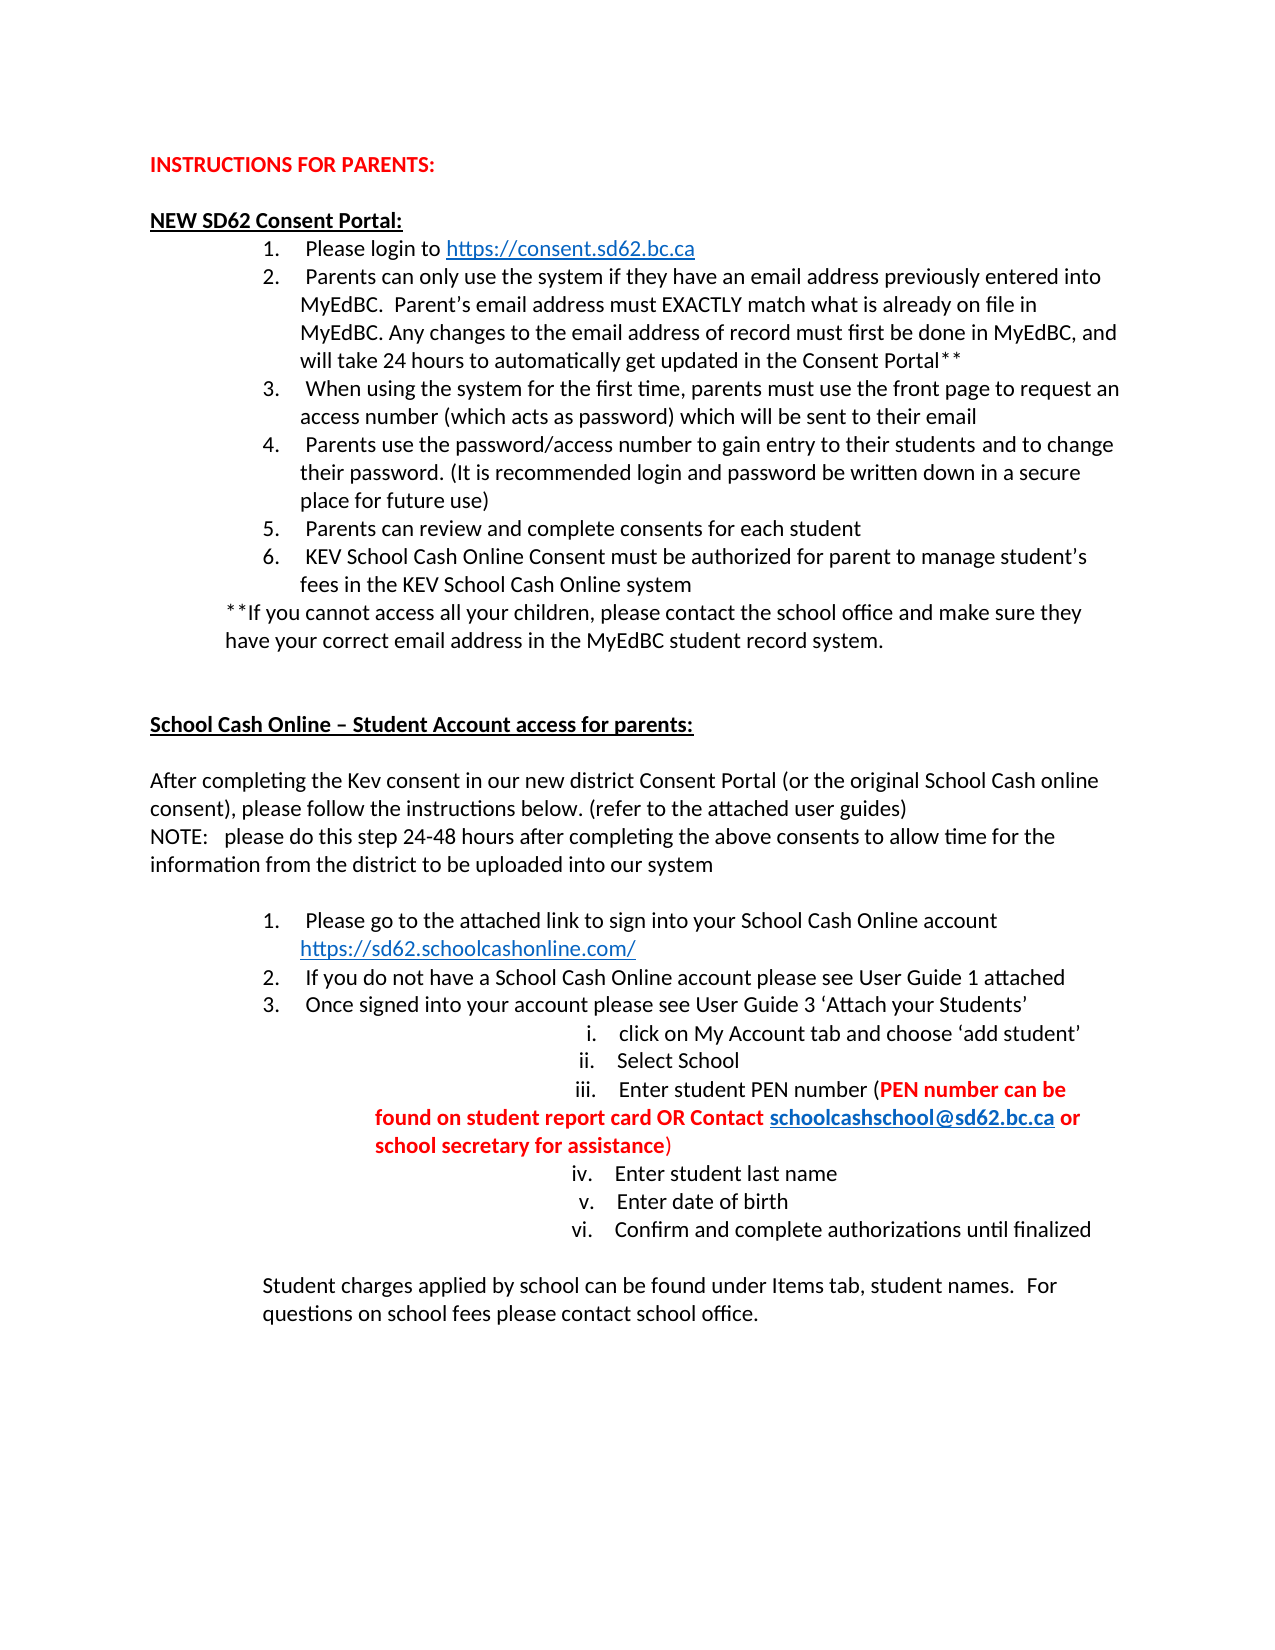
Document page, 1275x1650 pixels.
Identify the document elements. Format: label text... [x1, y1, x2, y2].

text NEW SD62 Consent Portal: [150, 206, 1125, 234]
text iv. Enter student last name [356, 1159, 1125, 1187]
text NOTE: please do this step 24-48 hours after completing the above consents to allow time for the information from the district to be uploaded into our system [150, 822, 1125, 878]
text After completing the Kev consent in our new district Consent Portal (or the original School Cash online consent), please follow the instructions below. (refer to the attached user guides) [150, 766, 1125, 822]
text **If you cannot access all your children, please contact the school office and make sure they have your correct email address in the MyEdBC student record system. [225, 598, 1125, 654]
text INSTRUCTIONS FOR PARENTS: [150, 150, 1125, 178]
text Student charges applied by school can be found under Items tab, student names. For questions on school fees please contact school office. [262, 1271, 1125, 1327]
text 3. When using the system for the first time, parents must use the front page to request an access number (which acts as password) which will be sent to their email [262, 374, 1125, 430]
text i. click on My Account tab and choose ‘add student’ [356, 1019, 1125, 1047]
list 1. Please login to https://consent.sd62.bc.ca [262, 234, 1125, 262]
text 1. Please go to the attached link to sign into your School Cash Online account https://sd62.schoolcashonline.com/ [262, 907, 1125, 963]
list 4. Parents use the password/access number to gain entry to their students and to change their password. (It is recommended login and password be written down in a secure place for future use) [262, 430, 1125, 514]
text 2. If you do not have a School Cash Online account please see User Guide 1 attached [262, 963, 1125, 991]
text v. Enter date of birth [356, 1187, 1125, 1215]
list 5. Parents can review and complete consents for each student [262, 514, 1125, 542]
list 2. Parents can only use the system if they have an email address previously entered into MyEdBC. Parent’s email address must EXACTLY match what is already on file in MyEdBC. Any changes to the email address of record must first be done in MyEdBC, and will take 24 hours to automatically get updated in the Consent Portal** [262, 262, 1125, 374]
text ii. Select School [356, 1047, 1125, 1075]
text vi. Confirm and complete authorizations until finalized [356, 1215, 1125, 1243]
list 6. KEV School Cash Online Consent must be authorized for parent to manage student’s fees in the KEV School Cash Online system [262, 542, 1125, 598]
text 3. Once signed into your account please see User Guide 3 ‘Attach your Students’ [262, 991, 1125, 1019]
text iii. Enter student PEN number (PEN number can be found on student report card OR Contact schoolcashschool@sd62.bc.ca or school secretary for assistance) [356, 1075, 1125, 1159]
text School Cash Online – Student Account access for parents: [150, 710, 1125, 738]
